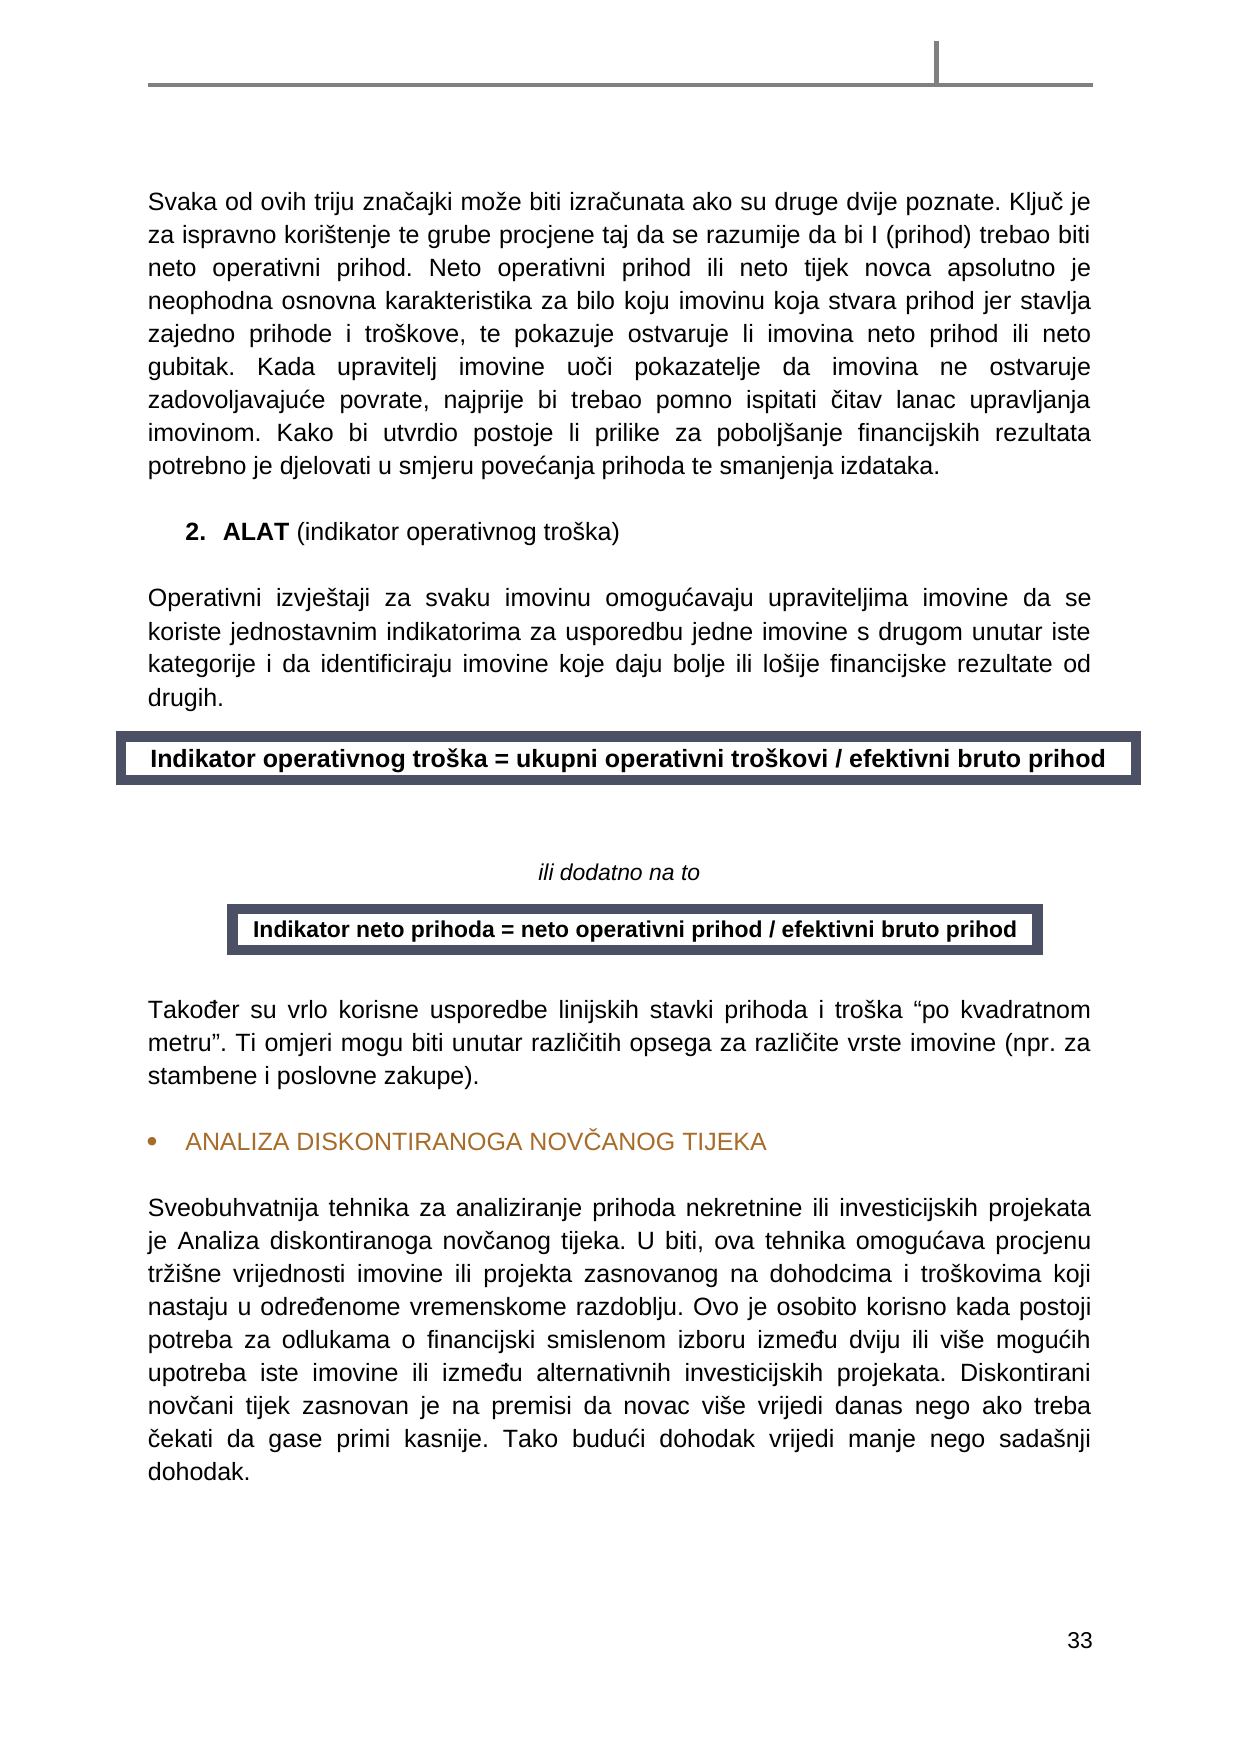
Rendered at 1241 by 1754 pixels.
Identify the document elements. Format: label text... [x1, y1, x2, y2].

text Svaka od ovih triju značajki može biti izračunata ako su druge dvije poznate. Ključ je za ispravno korištenje te grube procjene taj da se razumije da bi I (prihod) trebao biti neto operativni prihod. Neto operativni prihod ili neto tijek novca apsolutno je neophodna osnovna karakteristika za bilo koju imovinu koja stvara prihod jer stavlja zajedno prihode i troškove, te pokazuje ostvaruje li imovina neto prihod ili neto gubitak. Kada upravitelj imovine uoči pokazatelje da imovina ne ostvaruje zadovoljavajuće povrate, najprije bi trebao pomno ispitati čitav lanac upravljanja imovinom. Kako bi utvrdio postoje li prilike za poboljšanje financijskih rezultata potrebno je djelovati u smjeru povećanja prihoda te smanjenja izdataka. [148, 187, 1092, 480]
list ANALIZA DISKONTIRANOGA NOVČANOG TIJEKA [148, 1127, 1092, 1156]
text Također su vrlo korisne usporedbe linijskih stavki prihoda i troška “po kvadratnom metru”. Ti omjeri mogu biti unutar različitih opsega za različite vrste imovine (npr. za stambene i poslovne zakupe). [148, 995, 1092, 1089]
text Sveobuhvatnija tehnika za analiziranje prihoda nekretnine ili investicijskih projekata je Analiza diskontiranoga novčanog tijeka. U biti, ova tehnika omogućava procjenu tržišne vrijednosti imovine ili projekta zasnovanog na dohodcima i troškovima koji nastaju u određenome vremenskome razdoblju. Ovo je osobito korisno kada postoji potreba za odlukama o financijski smislenom izboru između dviju ili više mogućih upotreba iste imovine ili između alternativnih investicijskih projekata. Diskontirani novčani tijek zasnovan je na premisi da novac više vrijedi danas nego ako treba čekati da gase primi kasnije. Tako budući dohodak vrijedi manje nego sadašnji dohodak. [148, 1193, 1092, 1486]
text ili dodatno na to [148, 859, 1092, 885]
text Operativni izvještaji za svaku imovinu omogućavaju upraviteljima imovine da se koriste jednostavnim indikatorima za usporedbu jedne imovine s drugom unutar iste kategorije i da identificiraju imovine koje daju bolje ili lošije financijske rezultate od drugih. [148, 583, 1092, 711]
list ALAT (indikator operativnog troška) [185, 517, 1092, 546]
